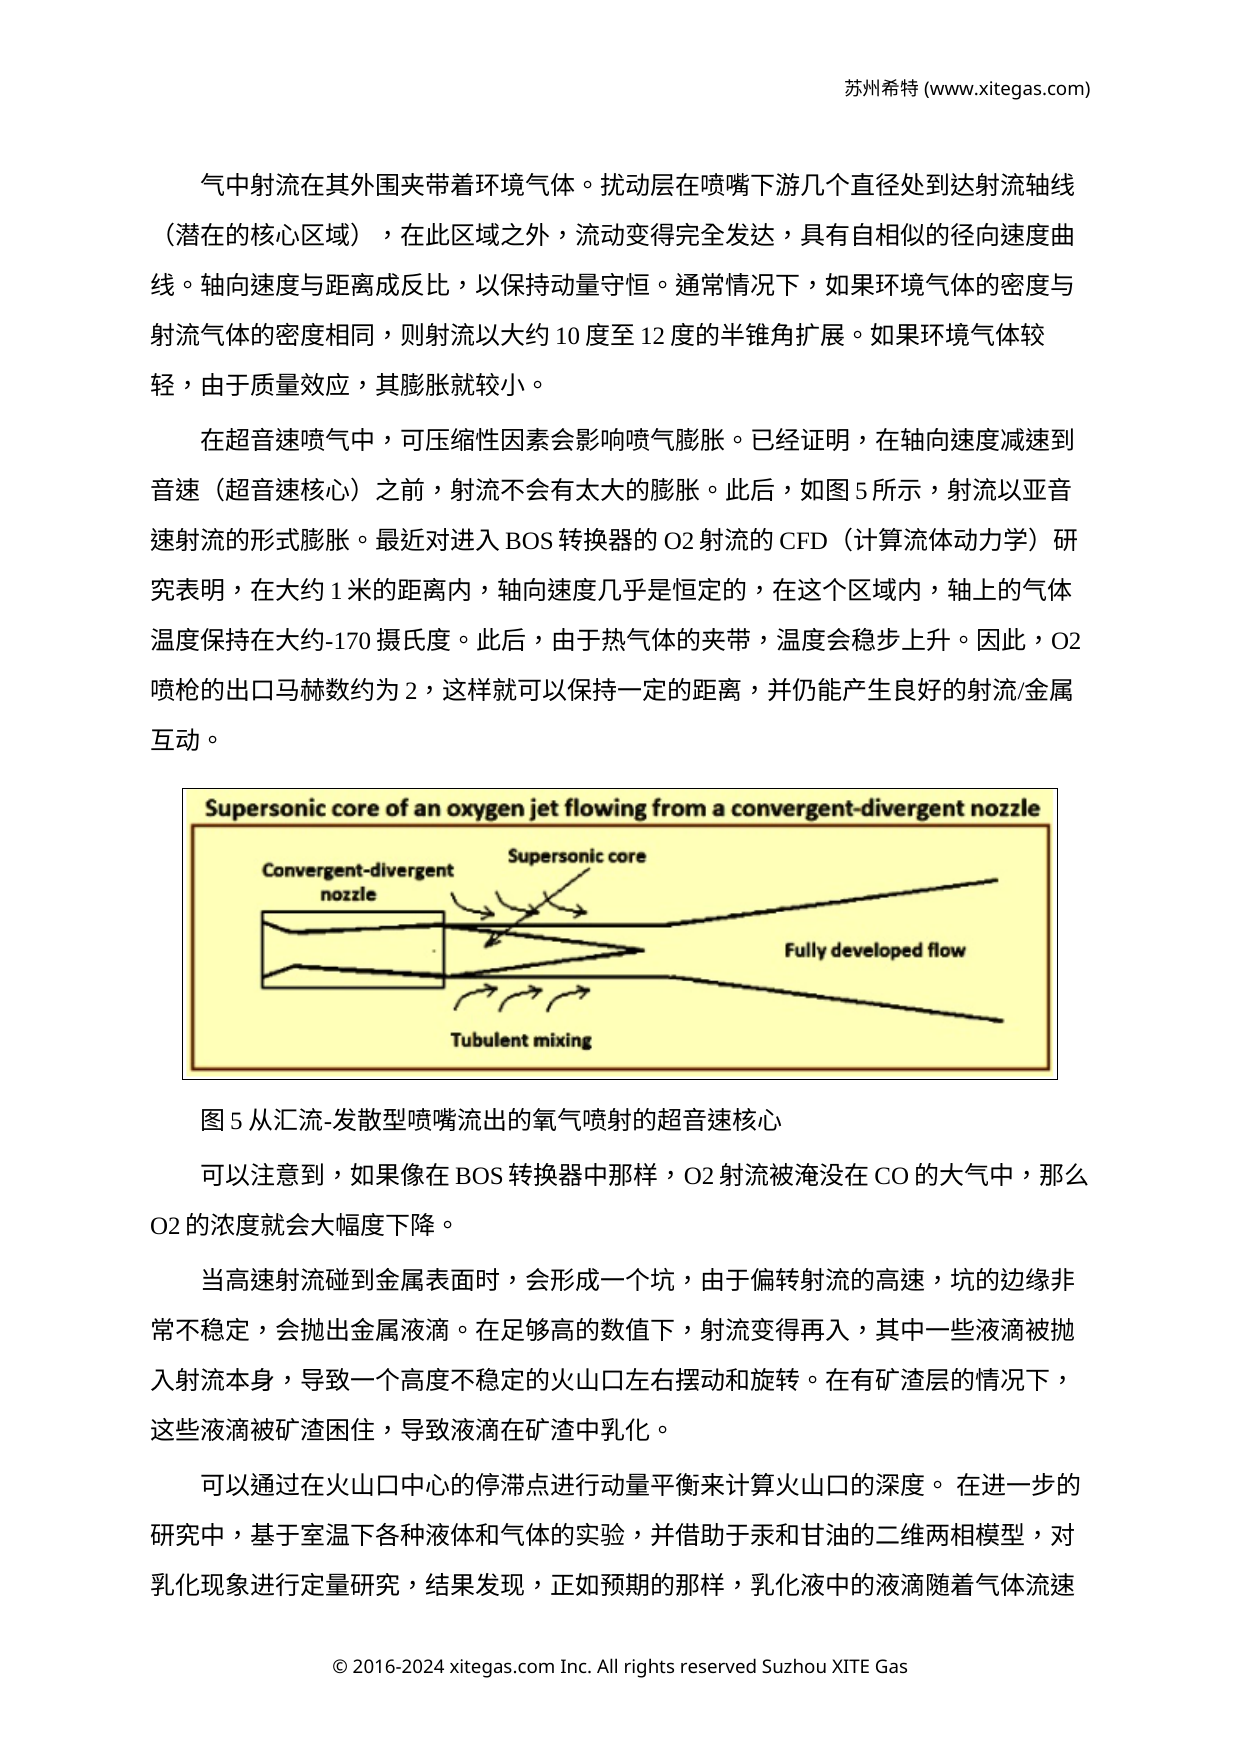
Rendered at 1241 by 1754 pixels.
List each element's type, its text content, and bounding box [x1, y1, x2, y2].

text 图5 从汇流-发散型喷嘴流出的氧气喷射的超音速核心 [150, 1085, 1090, 1135]
text 在超音速喷气中，可压缩性因素会影响喷气膨胀。已经证明，在轴向速度减速到音速（超音速核心）之前，射流不会有太大的膨胀。此后，如图5所示，射流以亚音速射流的形式膨胀。最近对进入BOS转换器的O2射流的CFD（计算流体动力学）研究表明，在大约1米的距离内，轴向速度几乎是恒定的，在这个区域内，轴上的气体温度保持在大约-170摄氏度。此后，由于热气体的夹带，温度会稳步上升。因此，O2喷枪的出口马赫数约为2，这样就可以保持一定的距离，并仍能产生良好的射流/金属互动。 [150, 405, 1090, 755]
text 气中射流在其外围夹带着环境气体。扰动层在喷嘴下游几个直径处到达射流轴线（潜在的核心区域），在此区域之外，流动变得完全发达，具有自相似的径向速度曲线。轴向速度与距离成反比，以保持动量守恒。通常情况下，如果环境气体的密度与射流气体的密度相同，则射流以大约10度至12度的半锥角扩展。如果环境气体较轻，由于质量效应，其膨胀就较小。 [150, 150, 1090, 400]
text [150, 1450, 1090, 1600]
picture [183, 789, 1057, 1079]
text 当高速射流碰到金属表面时，会形成一个坑，由于偏转射流的高速，坑的边缘非常不稳定，会抛出金属液滴。在足够高的数值下，射流变得再入，其中一些液滴被抛入射流本身，导致一个高度不稳定的火山口左右摆动和旋转。在有矿渣层的情况下，这些液滴被矿渣困住，导致液滴在矿渣中乳化。 [150, 1245, 1090, 1445]
text 可以注意到，如果像在BOS转换器中那样，O2射流被淹没在CO的大气中，那么O2的浓度就会大幅度下降。 [150, 1140, 1090, 1240]
